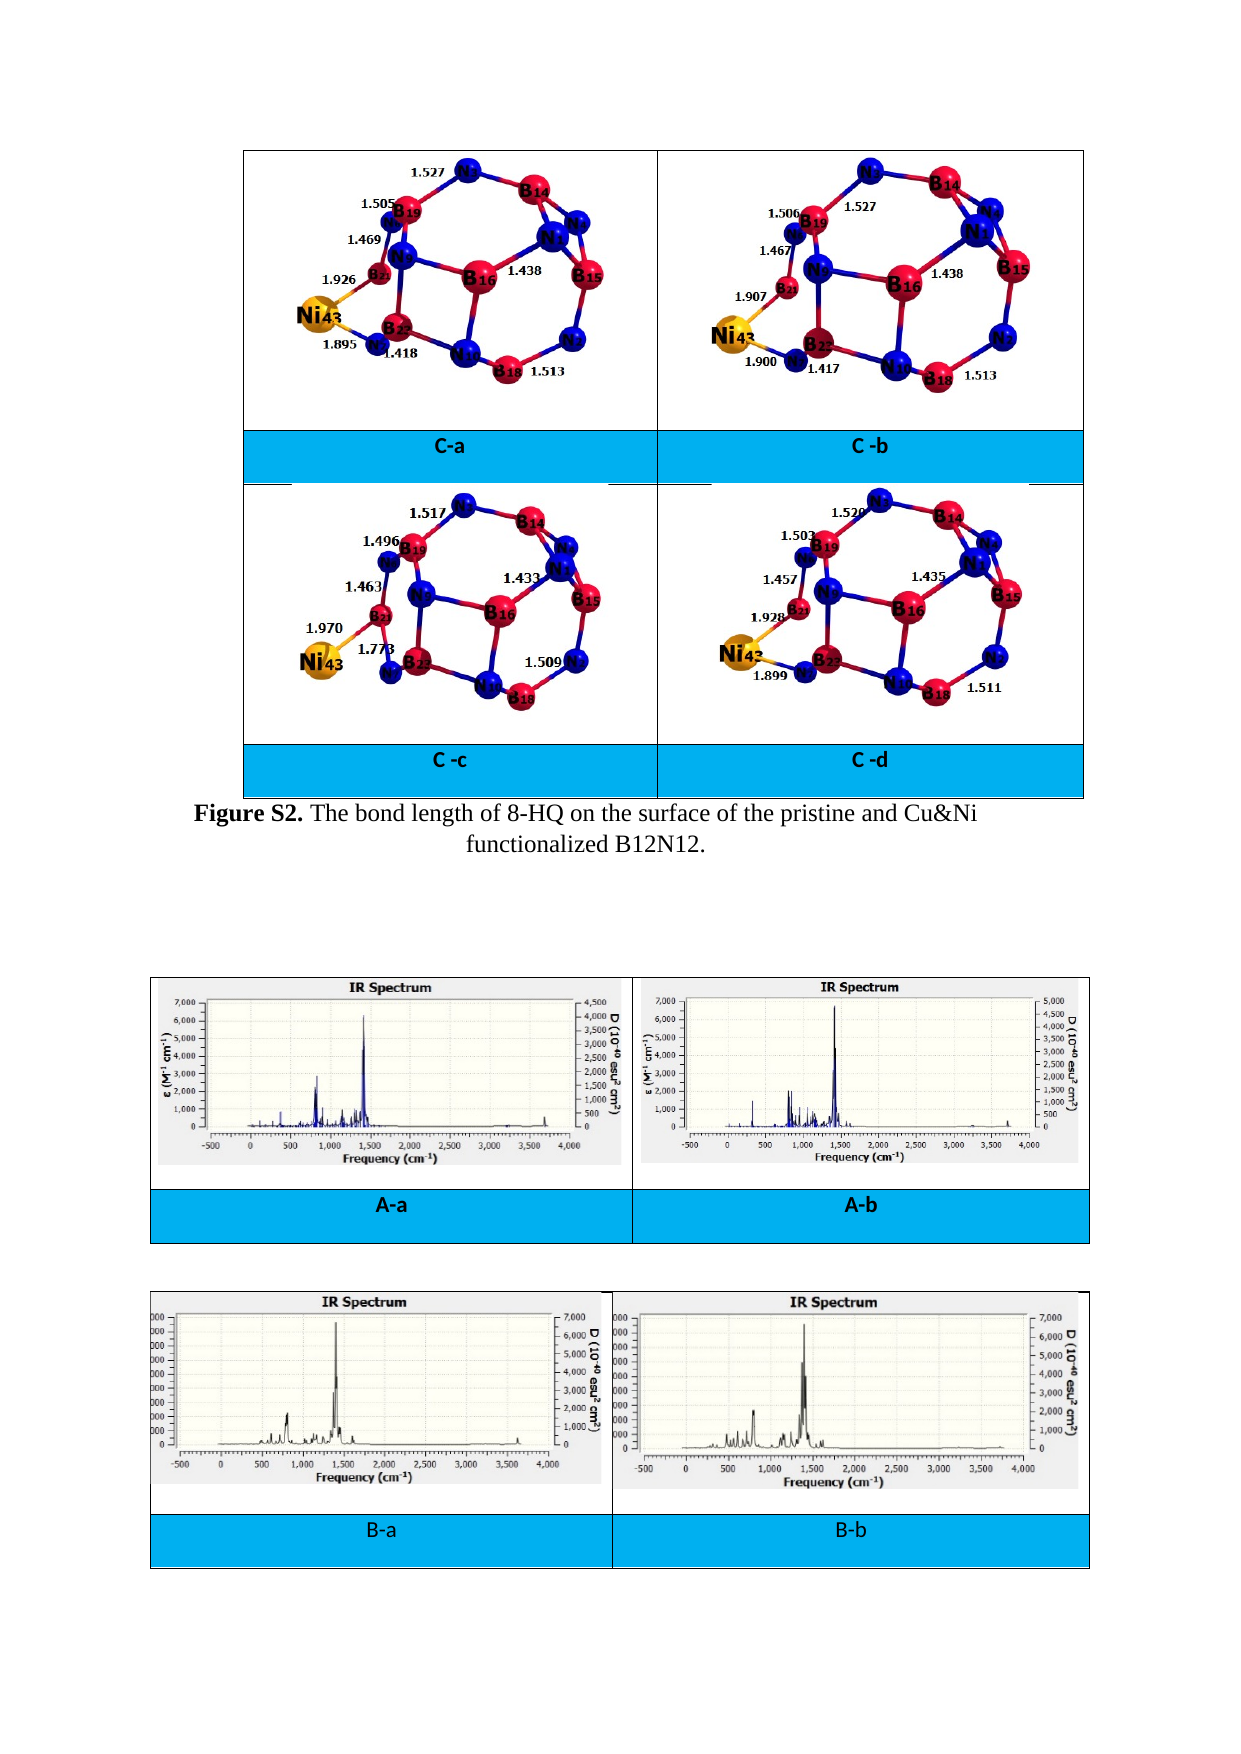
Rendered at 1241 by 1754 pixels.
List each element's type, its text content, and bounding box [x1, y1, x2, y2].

picture [150, 1292, 602, 1484]
table_cell A-b [633, 1190, 1089, 1243]
table_header [613, 1293, 1089, 1514]
table_cell [658, 485, 1083, 744]
table_cell B-a [151, 1515, 612, 1567]
table_header [151, 978, 632, 1189]
table_cell [658, 151, 1083, 430]
table_cell C -b [658, 431, 1083, 483]
picture [704, 151, 1037, 400]
text Figure S2. The bond length of 8-HQ on the surface of the pristine and Cu&Ni functionalized B12N12. [150, 798, 1021, 858]
table_cell C -c [244, 745, 657, 797]
table_header [633, 978, 1089, 1189]
table_cell [244, 485, 657, 744]
table_cell C-a [244, 431, 657, 483]
picture [641, 978, 1079, 1163]
picture [158, 978, 622, 1165]
picture [612, 1292, 1079, 1489]
picture [291, 484, 609, 719]
picture [711, 484, 1029, 714]
table_cell B-b [613, 1515, 1089, 1567]
picture [289, 151, 611, 392]
table_cell C -d [658, 745, 1083, 797]
table_header [151, 1293, 612, 1514]
table_cell A-a [151, 1190, 632, 1243]
table_cell [244, 151, 657, 430]
